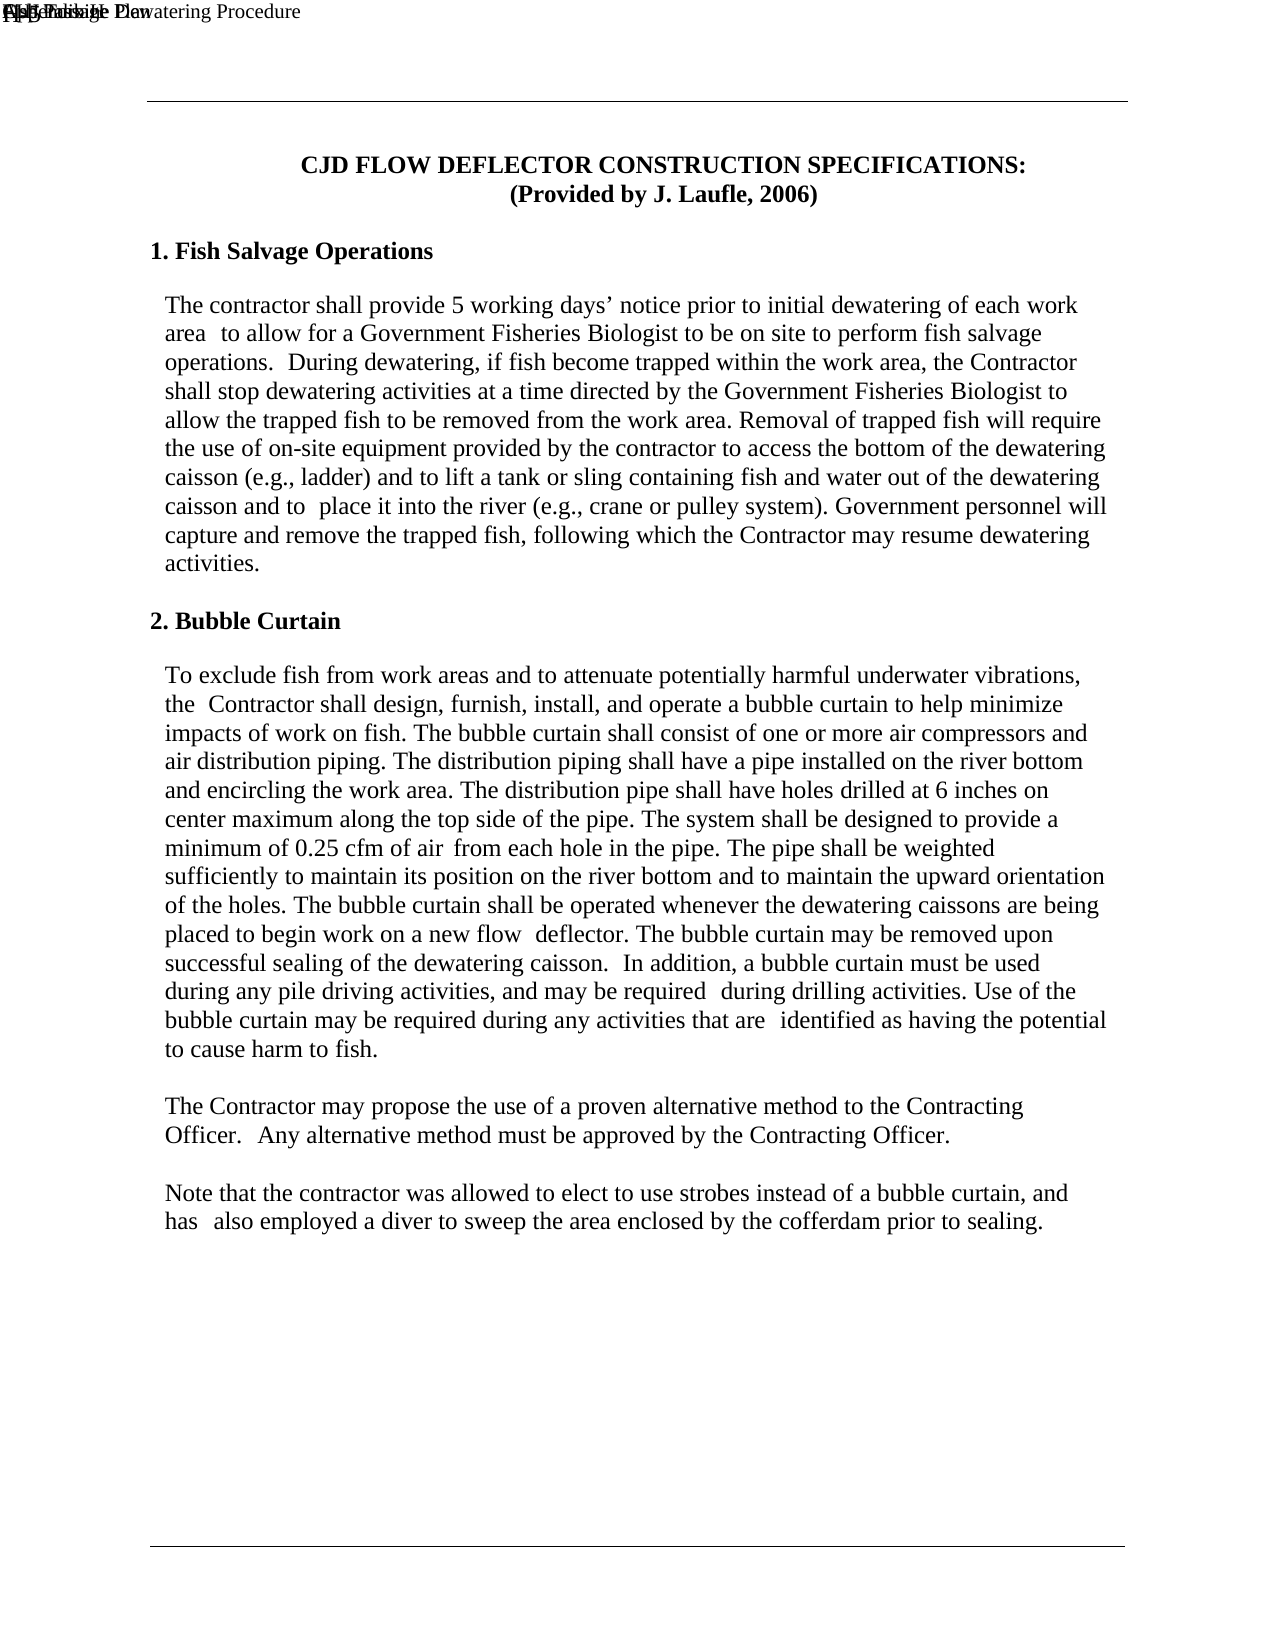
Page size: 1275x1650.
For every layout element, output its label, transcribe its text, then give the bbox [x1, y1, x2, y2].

text To exclude fish from work areas and to attenuate potentially harmful underwater vibrations, the Contractor shall design, furnish, install, and operate a bubble curtain to help minimize impacts of work on fish. The bubble curtain shall consist of one or more air compressors and air distribution piping. The distribution piping shall have a pipe installed on the river bottom and encircling the work area. The distribution pipe shall have holes drilled at 6 inches on center maximum along the top side of the pipe. The system shall be designed to provide a minimum of 0.25 cfm of air from each hole in the pipe. The pipe shall be weighted sufficiently to maintain its position on the river bottom and to maintain the upward orientation of the holes. The bubble curtain shall be operated whenever the dewatering caissons are being placed to begin work on a new flow deflector. The bubble curtain may be removed upon successful sealing of the dewatering caisson. In addition, a bubble curtain must be used during any pile driving activities, and may be required during drilling activities. Use of the bubble curtain may be required during any activities that are identified as having the potential to cause harm to fish. [164, 660, 1108, 1063]
text The Contractor may propose the use of a proven alternative method to the Contracting Officer. Any alternative method must be approved by the Contracting Officer. [164, 1091, 1104, 1149]
subtitle CJD FLOW DEFLECTOR CONSTRUCTION SPECIFICATIONS: [202, 150, 1125, 179]
subtitle (Provided by J. Laufle, 2006) [202, 179, 1125, 207]
list Fish Salvage Operations [150, 236, 1125, 265]
text The contractor shall provide 5 working days’ notice prior to initial dewatering of each work area to allow for a Government Fisheries Biologist to be on site to perform fish salvage operations. During dewatering, if fish become trapped within the work area, the Contractor shall stop dewatering activities at a time directed by the Government Fisheries Biologist to allow the trapped fish to be removed from the work area. Removal of trapped fish will require the use of on-site equipment provided by the contractor to access the bottom of the dewatering caisson (e.g., ladder) and to lift a tank or sling containing fish and water out of the dewatering caisson and to place it into the river (e.g., crane or pulley system). Government personnel will capture and remove the trapped fish, following which the Contractor may resume dewatering activities. [164, 290, 1107, 577]
subtitle Bubble Curtain [150, 607, 1125, 635]
text Note that the contractor was allowed to elect to use strobes instead of a bubble curtain, and has also employed a diver to sweep the area enclosed by the cofferdam prior to sealing. [164, 1178, 1104, 1235]
